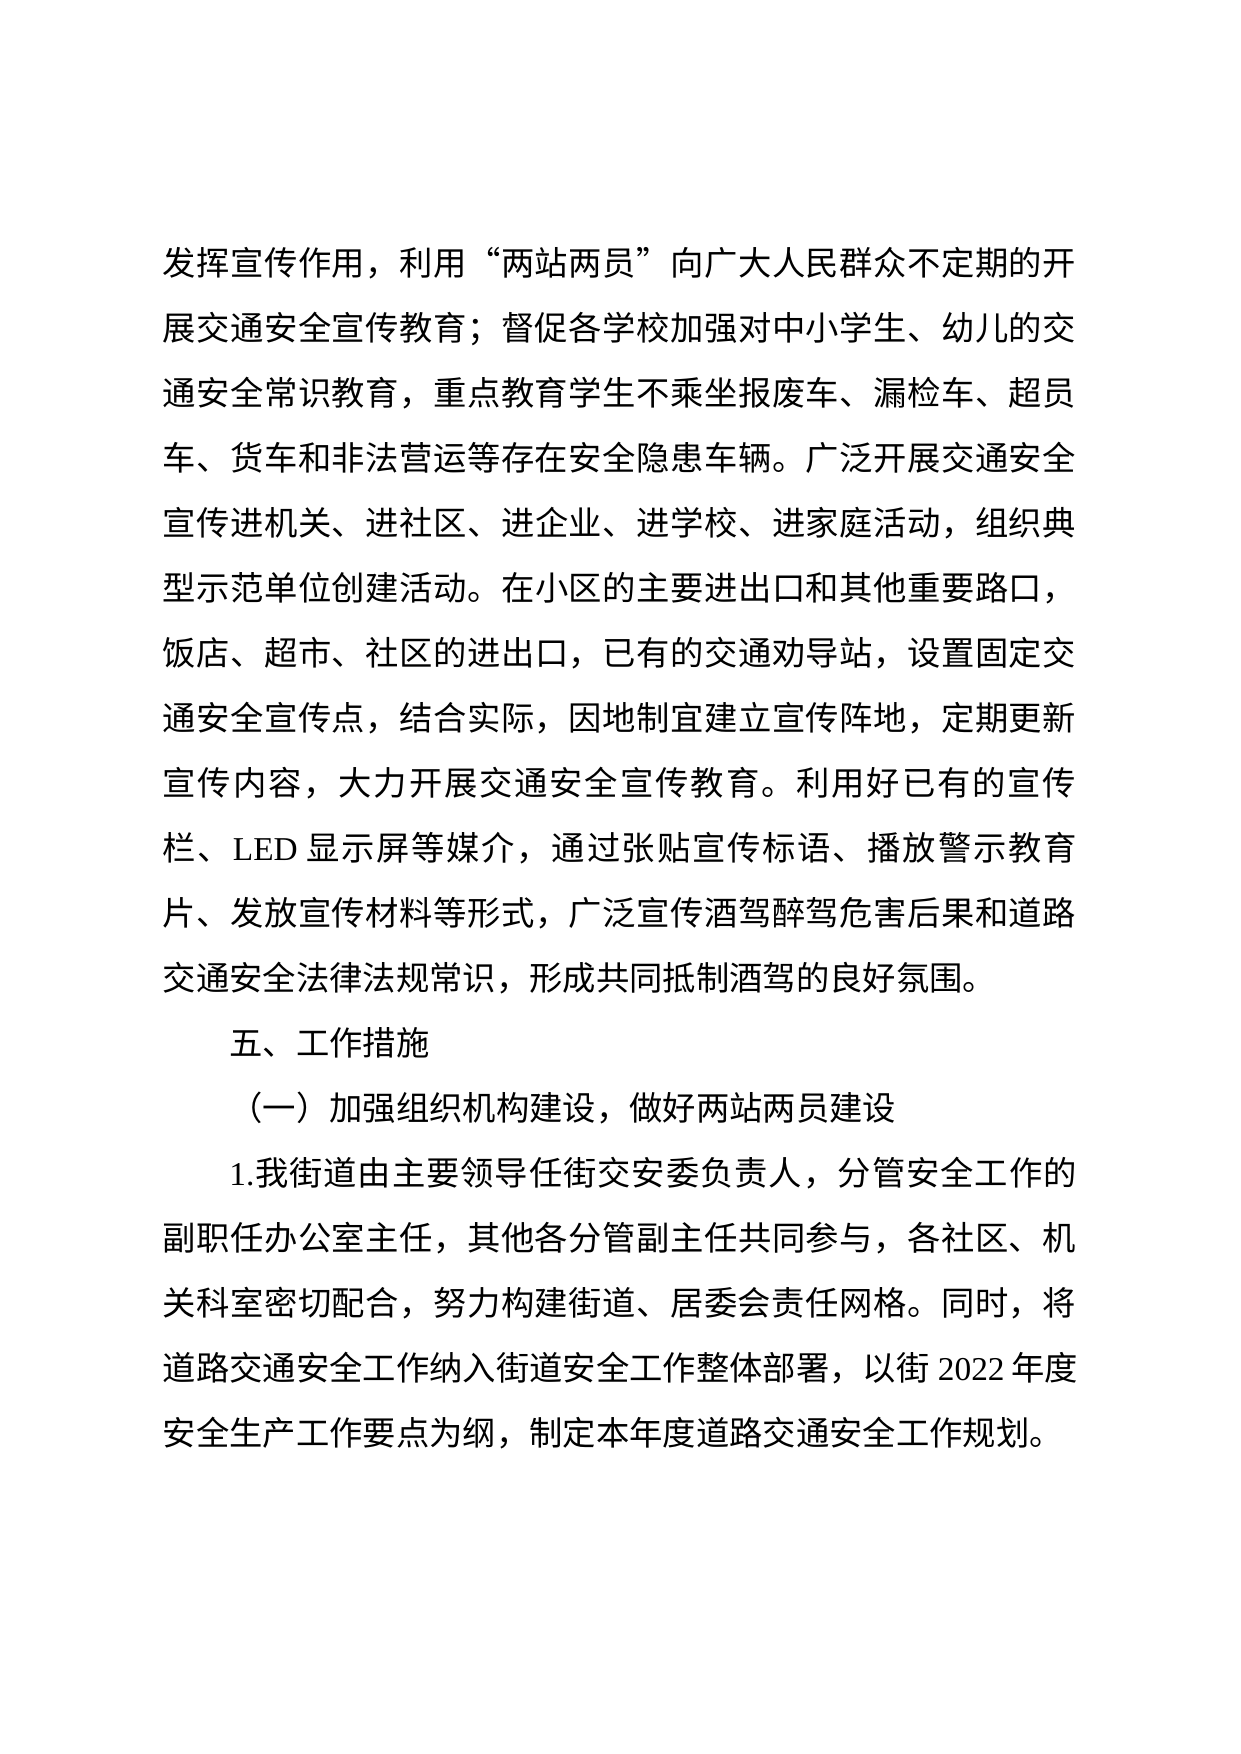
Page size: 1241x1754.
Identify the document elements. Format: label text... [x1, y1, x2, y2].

text 五、工作措施 [162, 1008, 1078, 1073]
text （一）加强组织机构建设，做好两站两员建设 [162, 1073, 1078, 1138]
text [162, 228, 1078, 1008]
text 1.我街道由主要领导任街交安委负责人，分管安全工作的副职任办公室主任，其他各分管副主任共同参与，各社区、机关科室密切配合，努力构建街道、居委会责任网格。同时，将道路交通安全工作纳入街道安全工作整体部署，以街2022年度安全生产工作要点为纲，制定本年度道路交通安全工作规划。 [162, 1138, 1078, 1463]
